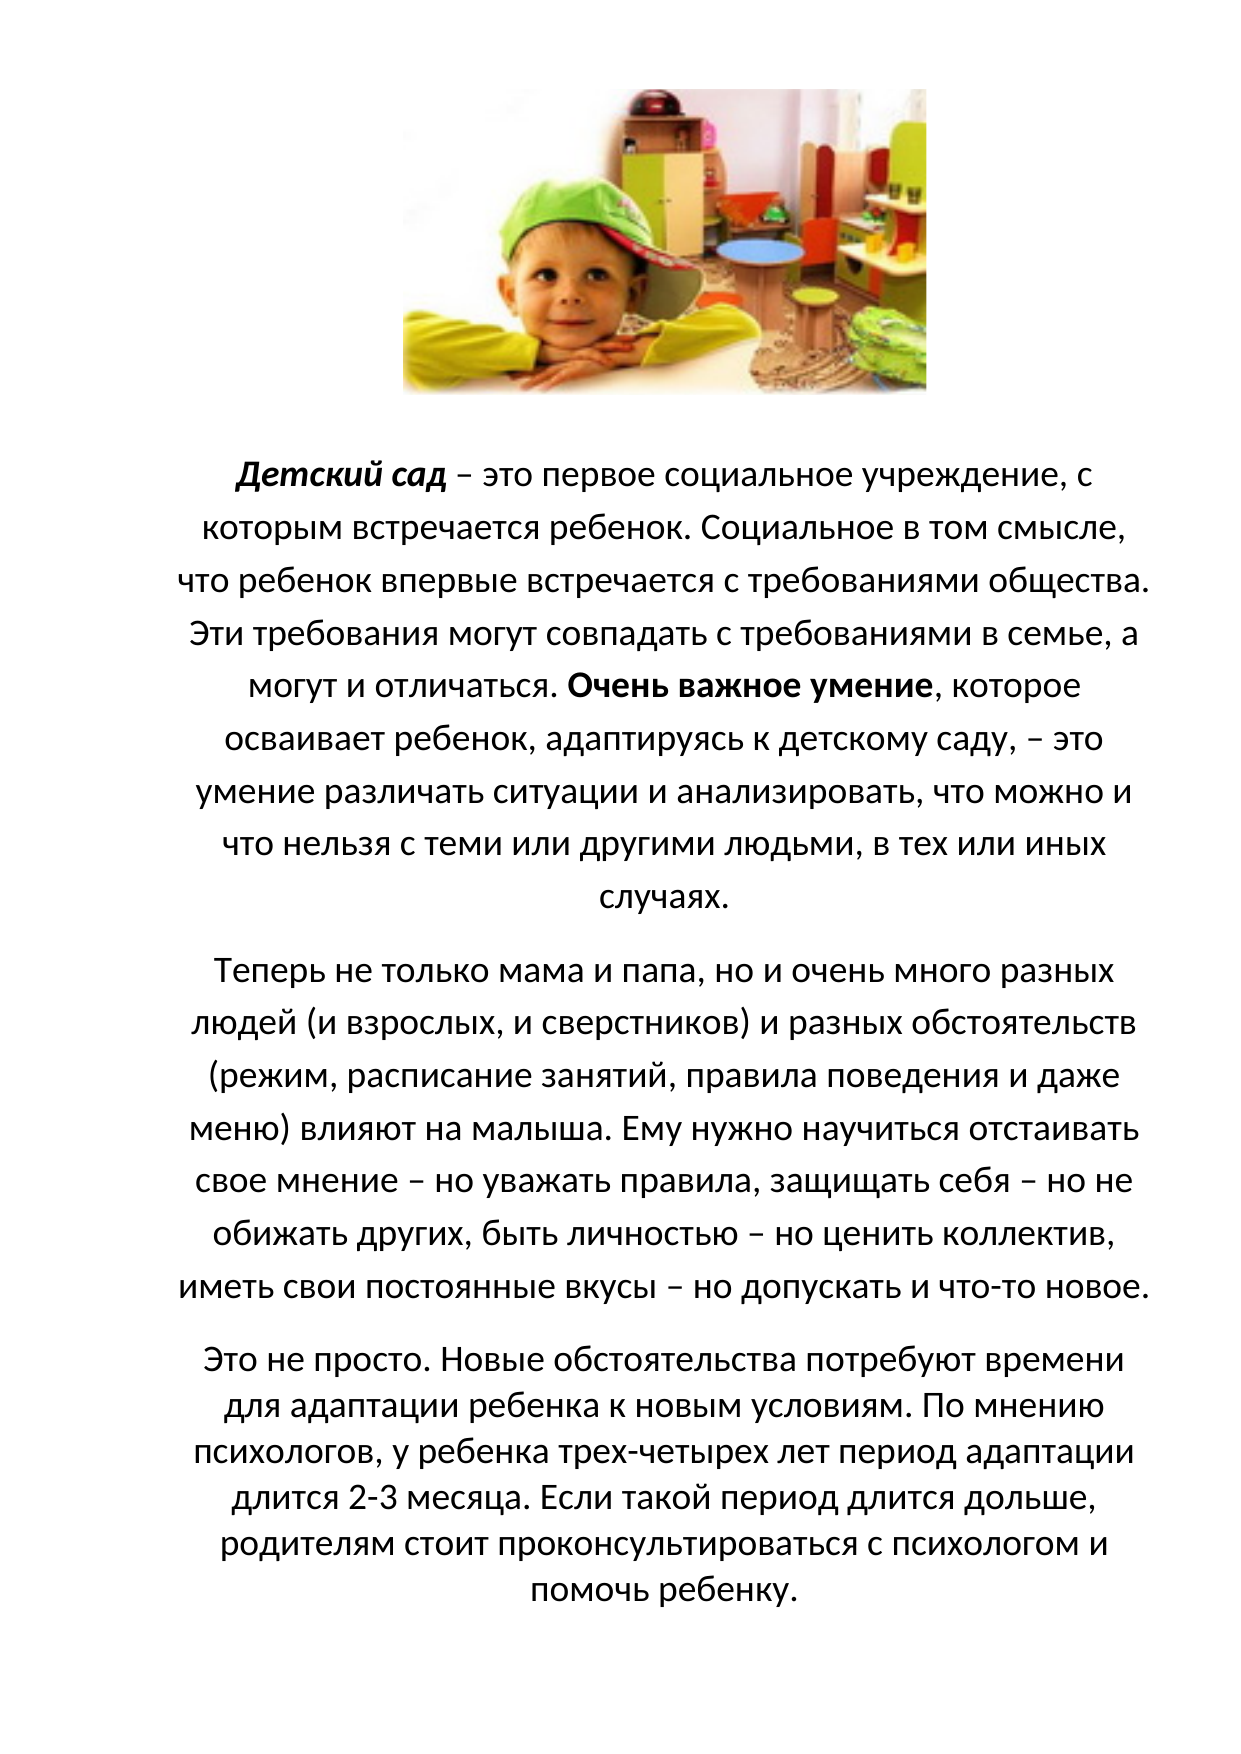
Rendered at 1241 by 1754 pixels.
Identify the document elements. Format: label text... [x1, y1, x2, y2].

text Теперь не только мама и папа, но и очень много разных людей (и взрослых, и сверстников) и разных обстоятельств (режим, расписание занятий, правила поведения и даже меню) влияют на малыша. Ему нужно научиться отстаивать свое мнение – но уважать правила, защищать себя – но не обижать других, быть личностью – но ценить коллектив, иметь свои постоянные вкусы – но допускать и что-то новое. [177, 946, 1152, 1308]
text Детский сад – это первое социальное учреждение, с которым встречается ребенок. Социальное в том смысле, что ребенок впервые встречается с требованиями общества. Эти требования могут совпадать с требованиями в семье, а могут и отличаться. Очень важное умение, которое осваивает ребенок, адаптируясь к детскому саду, – это умение различать ситуации и анализировать, что можно и что нельзя с теми или другими людьми, в тех или иных случаях. [177, 450, 1152, 918]
picture [403, 89, 927, 395]
text Это не просто. Новые обстоятельства потребуют времени для адаптации ребенка к новым условиям. По мнению психологов, у ребенка трех-четырех лет период адаптации длится 2-3 месяца. Если такой период длится дольше, родителям стоит проконсультироваться с психологом и помочь ребенку. [177, 1335, 1152, 1610]
